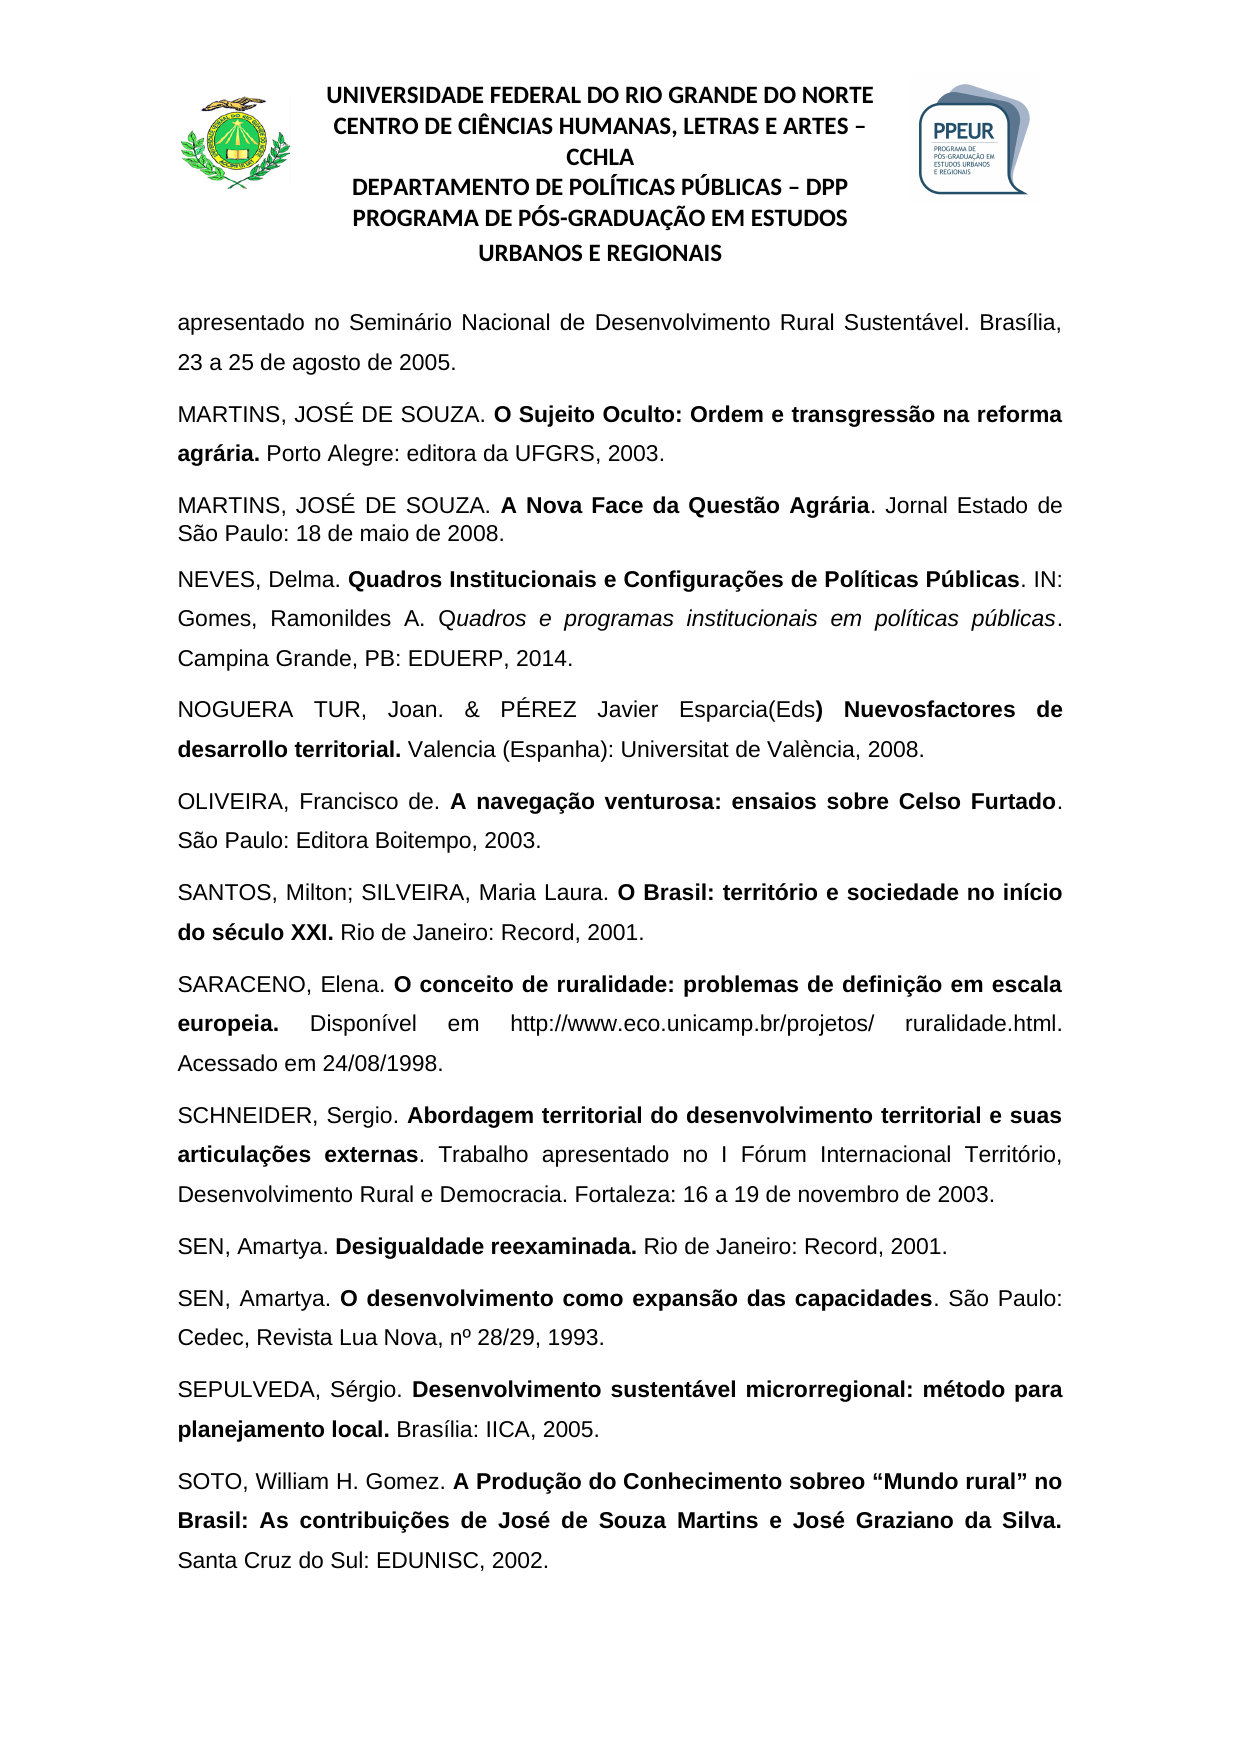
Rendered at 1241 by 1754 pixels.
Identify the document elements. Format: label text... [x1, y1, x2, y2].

text MARTINS, JOSÉ DE SOUZA. O Sujeito Oculto: Ordem e transgressão na reforma agrária. Porto Alegre: editora da UFGRS, 2003. [177, 401, 1063, 466]
text OLIVEIRA, Francisco de. A navegação venturosa: ensaios sobre Celso Furtado. São Paulo: Editora Boitempo, 2003. [177, 788, 1063, 854]
picture [181, 94, 291, 189]
text NEVES, Delma. Quadros Institucionais e Configurações de Políticas Públicas. IN: Gomes, Ramonildes A. Quadros e programas institucionais em políticas públicas. Campina Grande, PB: EDUERP, 2014. [177, 566, 1063, 671]
text SEPULVEDA, Sérgio. Desenvolvimento sustentável microrregional: método para planejamento local. Brasília: IICA, 2005. [177, 1376, 1063, 1442]
text SANTOS, Milton; SILVEIRA, Maria Laura. O Brasil: território e sociedade no início do século XXI. Rio de Janeiro: Record, 2001. [177, 879, 1063, 945]
text SOTO, William H. Gomez. A Produção do Conhecimento sobreo “Mundo rural” no Brasil: As contribuições de José de Souza Martins e José Graziano da Silva. Santa Cruz do Sul: EDUNISC, 2002. [177, 1468, 1063, 1573]
text NOGUERA TUR, Joan. & PÉREZ Javier Esparcia(Eds) Nuevosfactores de desarrollo territorial. Valencia (Espanha): Universitat de València, 2008. [177, 696, 1063, 762]
picture [911, 73, 1040, 203]
text SEN, Amartya. Desigualdade reexaminada. Rio de Janeiro: Record, 2001. [177, 1233, 1063, 1259]
text SARACENO, Elena. O conceito de ruralidade: problemas de definição em escala europeia. Disponível em http://www.eco.unicamp.br/projetos/ ruralidade.html. Acessado em 24/08/1998. [177, 971, 1063, 1076]
text MARTINS, JOSÉ DE SOUZA. A Nova Face da Questão Agrária. Jornal Estado de São Paulo: 18 de maio de 2008. [177, 492, 1063, 547]
text SEN, Amartya. O desenvolvimento como expansão das capacidades. São Paulo: Cedec, Revista Lua Nova, nº 28/29, 1993. [177, 1285, 1063, 1351]
text SCHNEIDER, Sergio. Abordagem territorial do desenvolvimento territorial e suas articulações externas. Trabalho apresentado no I Fórum Internacional Território, Desenvolvimento Rural e Democracia. Fortaleza: 16 a 19 de novembro de 2003. [177, 1102, 1063, 1207]
